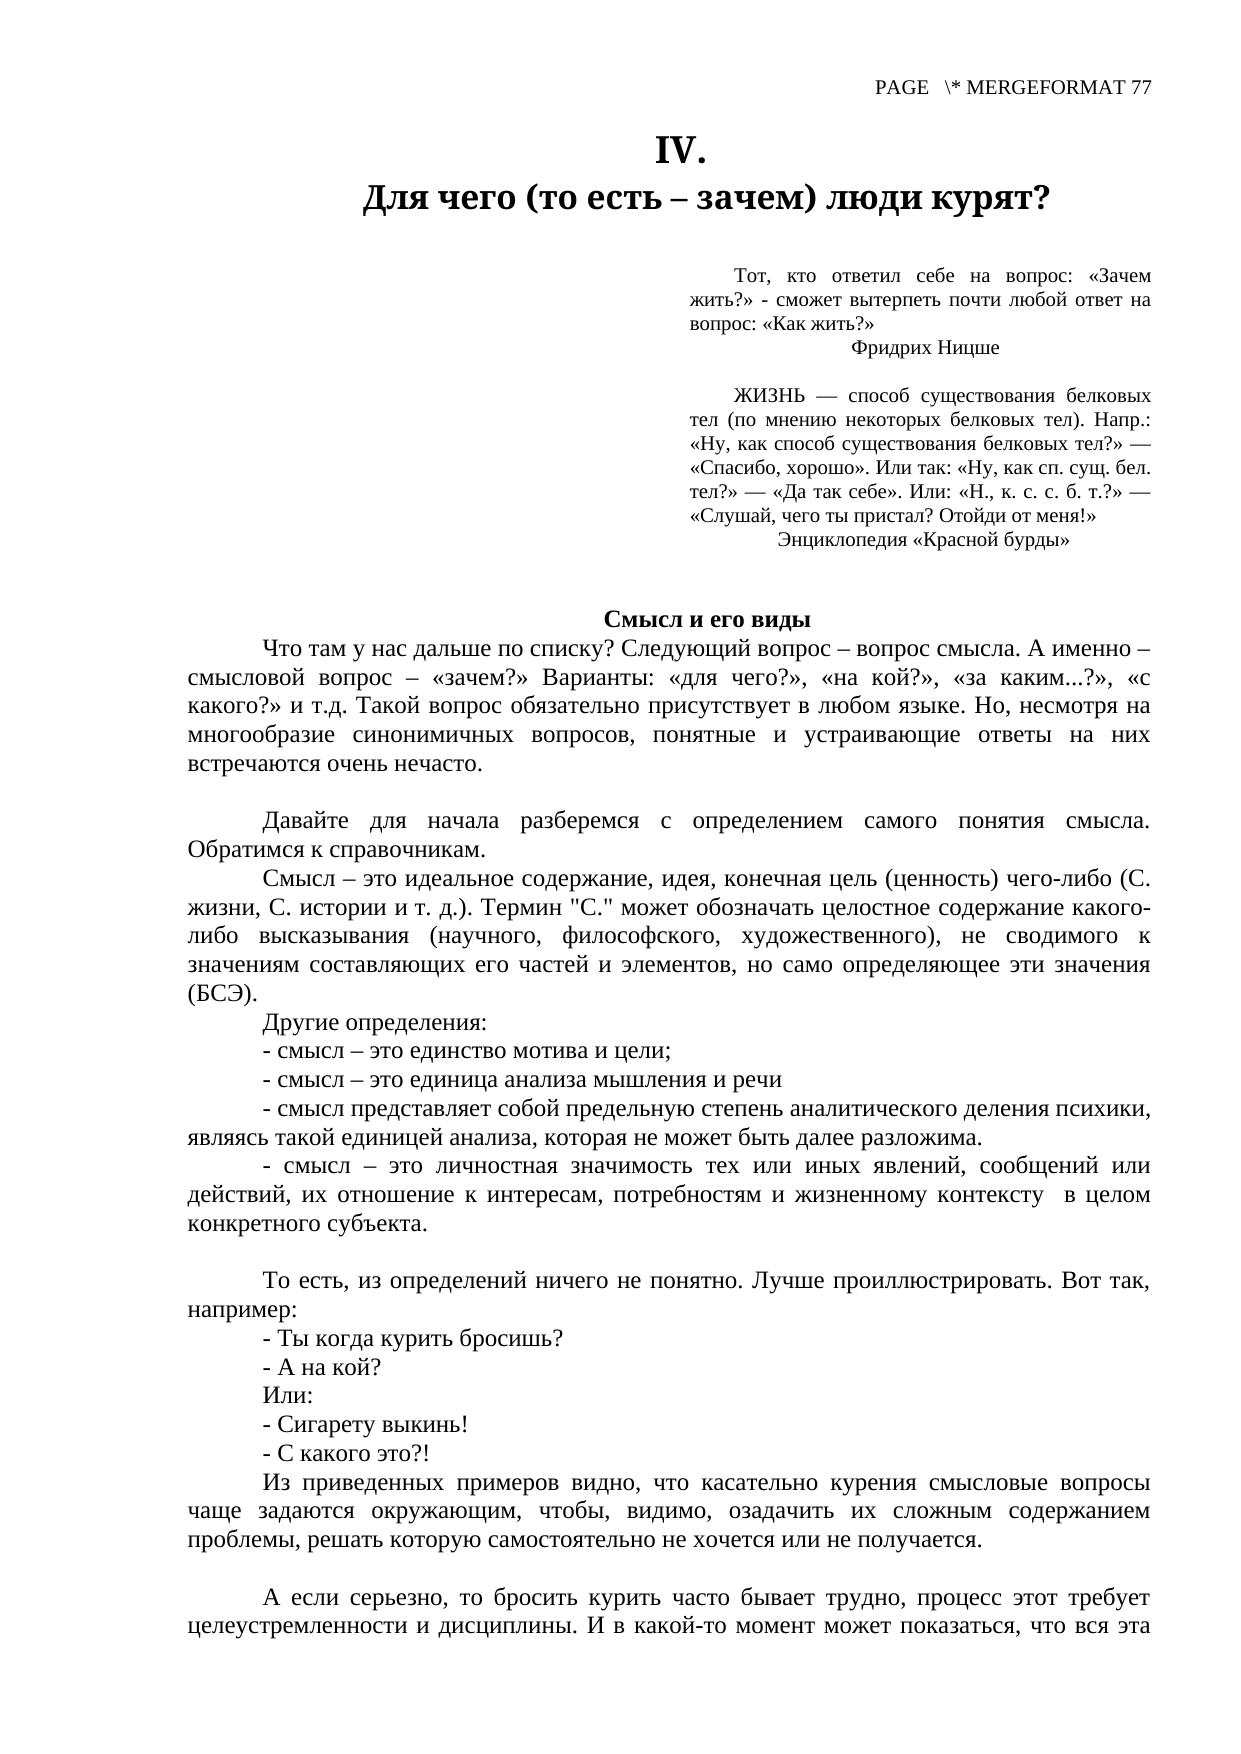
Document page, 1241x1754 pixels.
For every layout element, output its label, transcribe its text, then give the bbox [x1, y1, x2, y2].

text Что там у нас дальше по списку? Следующий вопрос – вопрос смысла. А именно – смысловой вопрос – «зачем?» Варианты: «для чего?», «на кой?», «за каким...?», «с какого?» и т.д. Такой вопрос обязательно присутствует в любом языке. Но, несмотря на многообразие синонимичных вопросов, понятные и устраивающие ответы на них встречаются очень нечасто. [187, 633, 1152, 777]
text Смысл – это идеальное содержание, идея, конечная цель (ценность) чего-либо (С. жизни, С. истории и т. д.). Термин "С." может обозначать целостное содержание какого-либо высказывания (научного, философского, художественного), не сводимого к значениям составляющих его частей и элементов, но само определяющее эти значения (БСЭ). [187, 863, 1152, 1007]
text - смысл – это личностная значимость тех или иных явлений, сообщений или действий, их отношение к интересам, потребностям и жизненному контексту в целом конкретного субъекта. [187, 1151, 1152, 1237]
text - смысл – это единица анализа мышления и речи [187, 1064, 1152, 1093]
text Фридрих Ницше [689, 335, 1152, 359]
text Смысл и его виды [187, 604, 1152, 633]
text - смысл представляет собой предельную степень аналитического деления психики, являясь такой единицей анализа, которая не может быть далее разложима. [187, 1093, 1152, 1151]
text То есть, из определений ничего не понятно. Лучше проиллюстрировать. Вот так, например: [187, 1266, 1152, 1323]
text Другие определения: [187, 1007, 1152, 1036]
text - Ты когда курить бросишь? [187, 1323, 1152, 1352]
text Тот, кто ответил себе на вопрос: «Зачем жить?» - сможет вытерпеть почти любой ответ на вопрос: «Как жить?» [689, 263, 1152, 335]
text Энциклопедия «Красной бурды» [733, 527, 1152, 551]
text Или: [187, 1381, 1152, 1409]
text Давайте для начала разберемся с определением самого понятия смысла. Обратимся к справочникам. [187, 806, 1152, 863]
text ЖИЗНЬ — способ существования белковых тел (по мнению некоторых белковых тел). Напр.: «Ну, как способ существования белковых тел?» — «Спасибо, хорошо». Или так: «Ну, как сп. сущ. бел. тел?» — «Да так себе». Или: «Н., к. с. с. б. т.?» — «Слушай, чего ты пристал? Отойди от меня!» [689, 383, 1152, 527]
text Из приведенных примеров видно, что касательно курения смысловые вопросы чаще задаются окружающим, чтобы, видимо, озадачить их сложным содержанием проблемы, решать которую самостоятельно не хочется или не получается. [187, 1467, 1152, 1553]
text - А на кой? [187, 1352, 1152, 1381]
text - С какого это?! [187, 1438, 1152, 1467]
text - смысл – это единство мотива и цели; [187, 1036, 1152, 1064]
text - Сигарету выкинь! [187, 1409, 1152, 1438]
text Для чего (то есть – зачем) люди курят? [187, 174, 1152, 219]
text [187, 1582, 1152, 1639]
